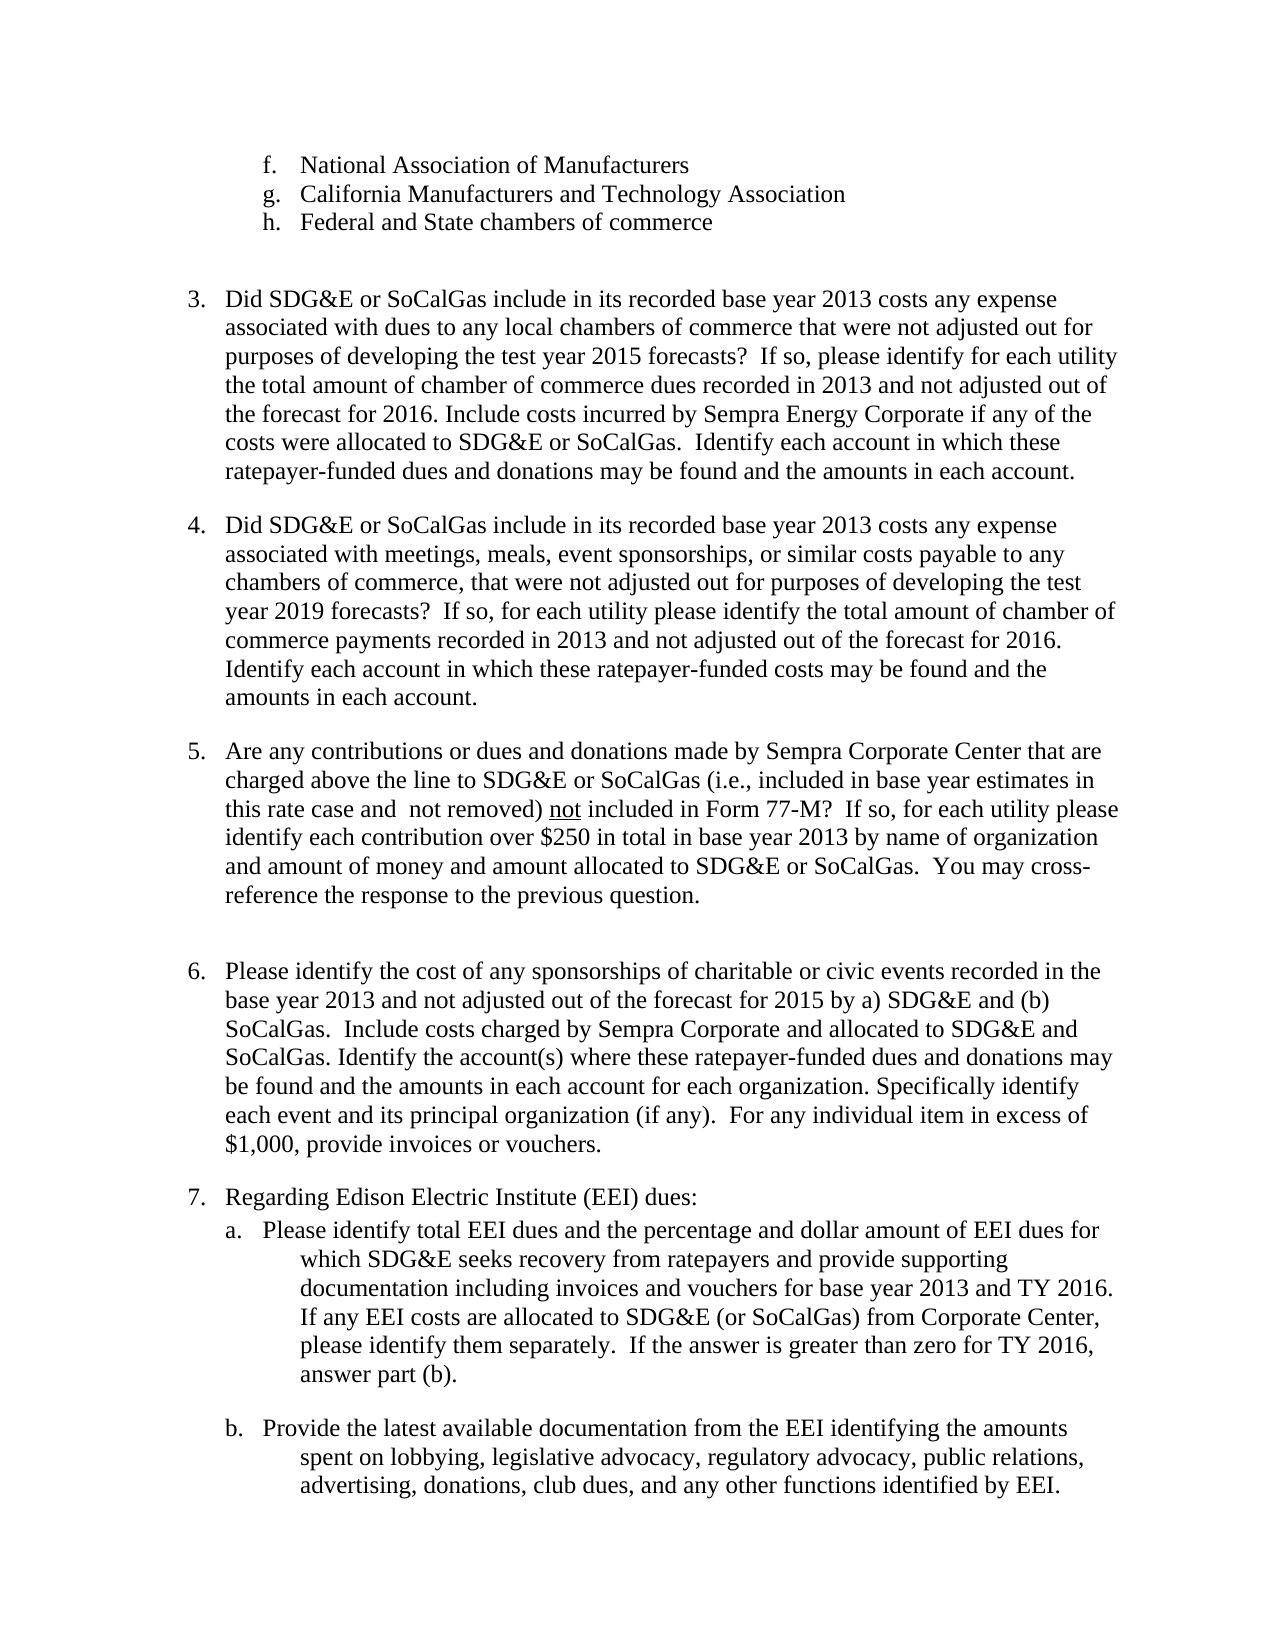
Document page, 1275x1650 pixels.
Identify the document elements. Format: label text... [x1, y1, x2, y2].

list Federal and State chambers of commerce [262, 207, 1125, 236]
list California Manufacturers and Technology Association [262, 179, 1125, 207]
list Please identify the cost of any sponsorships of charitable or civic events recorded in the base year 2013 and not adjusted out of the forecast for 2015 by a) SDG&E and (b) SoCalGas. Include costs charged by Sempra Corporate and allocated to SDG&E and SoCalGas. Identify the account(s) where these ratepayer-funded dues and donations may be found and the amounts in each account for each organization. Specifically identify each event and its principal organization (if any). For any individual item in excess of $1,000, provide invoices or vouchers. [187, 956, 1125, 1157]
list Regarding Edison Electric Institute (EEI) dues: [187, 1182, 1125, 1211]
list Please identify total EEI dues and the percentage and dollar amount of EEI dues for which SDG&E seeks recovery from ratepayers and provide supporting documentation including invoices and vouchers for base year 2013 and TY 2016. If any EEI costs are allocated to SDG&E (or SoCalGas) from Corporate Center, please identify them separately. If the answer is greater than zero for TY 2016, answer part (b). [225, 1215, 1125, 1388]
list National Association of Manufacturers [262, 150, 1125, 179]
list Provide the latest available documentation from the EEI identifying the amounts spent on lobbying, legislative advocacy, regulatory advocacy, public relations, advertising, donations, club dues, and any other functions identified by EEI. [225, 1413, 1125, 1499]
list Are any contributions or dues and donations made by Sempra Corporate Center that are charged above the line to SDG&E or SoCalGas (i.e., included in base year estimates in this rate case and not removed) not included in Form 77-M? If so, for each utility please identify each contribution over $250 in total in base year 2013 by name of organization and amount of money and amount allocated to SDG&E or SoCalGas. You may cross-reference the response to the previous question. [187, 736, 1125, 909]
list Did SDG&E or SoCalGas include in its recorded base year 2013 costs any expense associated with meetings, meals, event sponsorships, or similar costs payable to any chambers of commerce, that were not adjusted out for purposes of developing the test year 2019 forecasts? If so, for each utility please identify the total amount of chamber of commerce payments recorded in 2013 and not adjusted out of the forecast for 2016. Identify each account in which these ratepayer-funded costs may be found and the amounts in each account. [187, 510, 1125, 711]
list Did SDG&E or SoCalGas include in its recorded base year 2013 costs any expense associated with dues to any local chambers of commerce that were not adjusted out for purposes of developing the test year 2015 forecasts? If so, please identify for each utility the total amount of chamber of commerce dues recorded in 2013 and not adjusted out of the forecast for 2016. Include costs incurred by Sempra Energy Corporate if any of the costs were allocated to SDG&E or SoCalGas. Identify each account in which these ratepayer-funded dues and donations may be found and the amounts in each account. [187, 284, 1125, 485]
